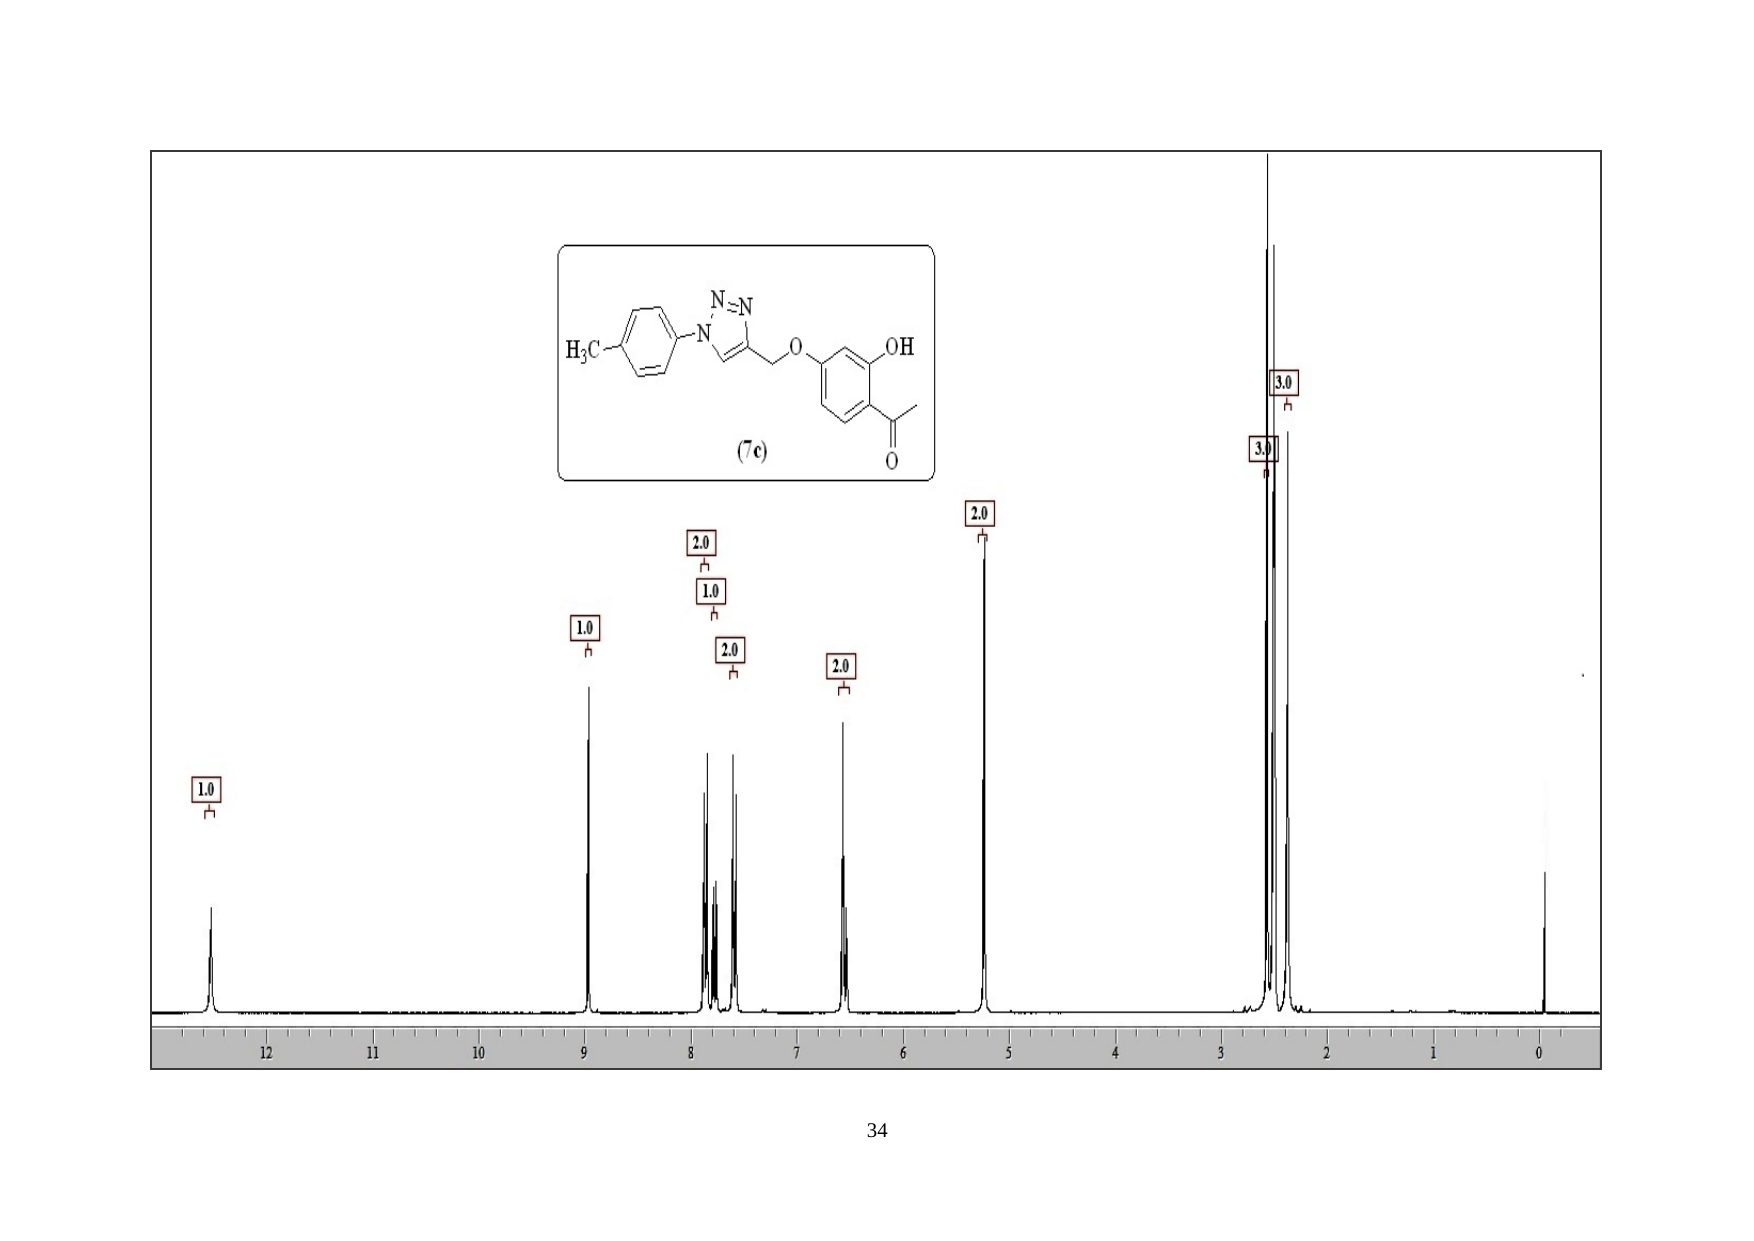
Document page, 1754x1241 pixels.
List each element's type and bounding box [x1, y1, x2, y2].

picture [152, 152, 1600, 1068]
